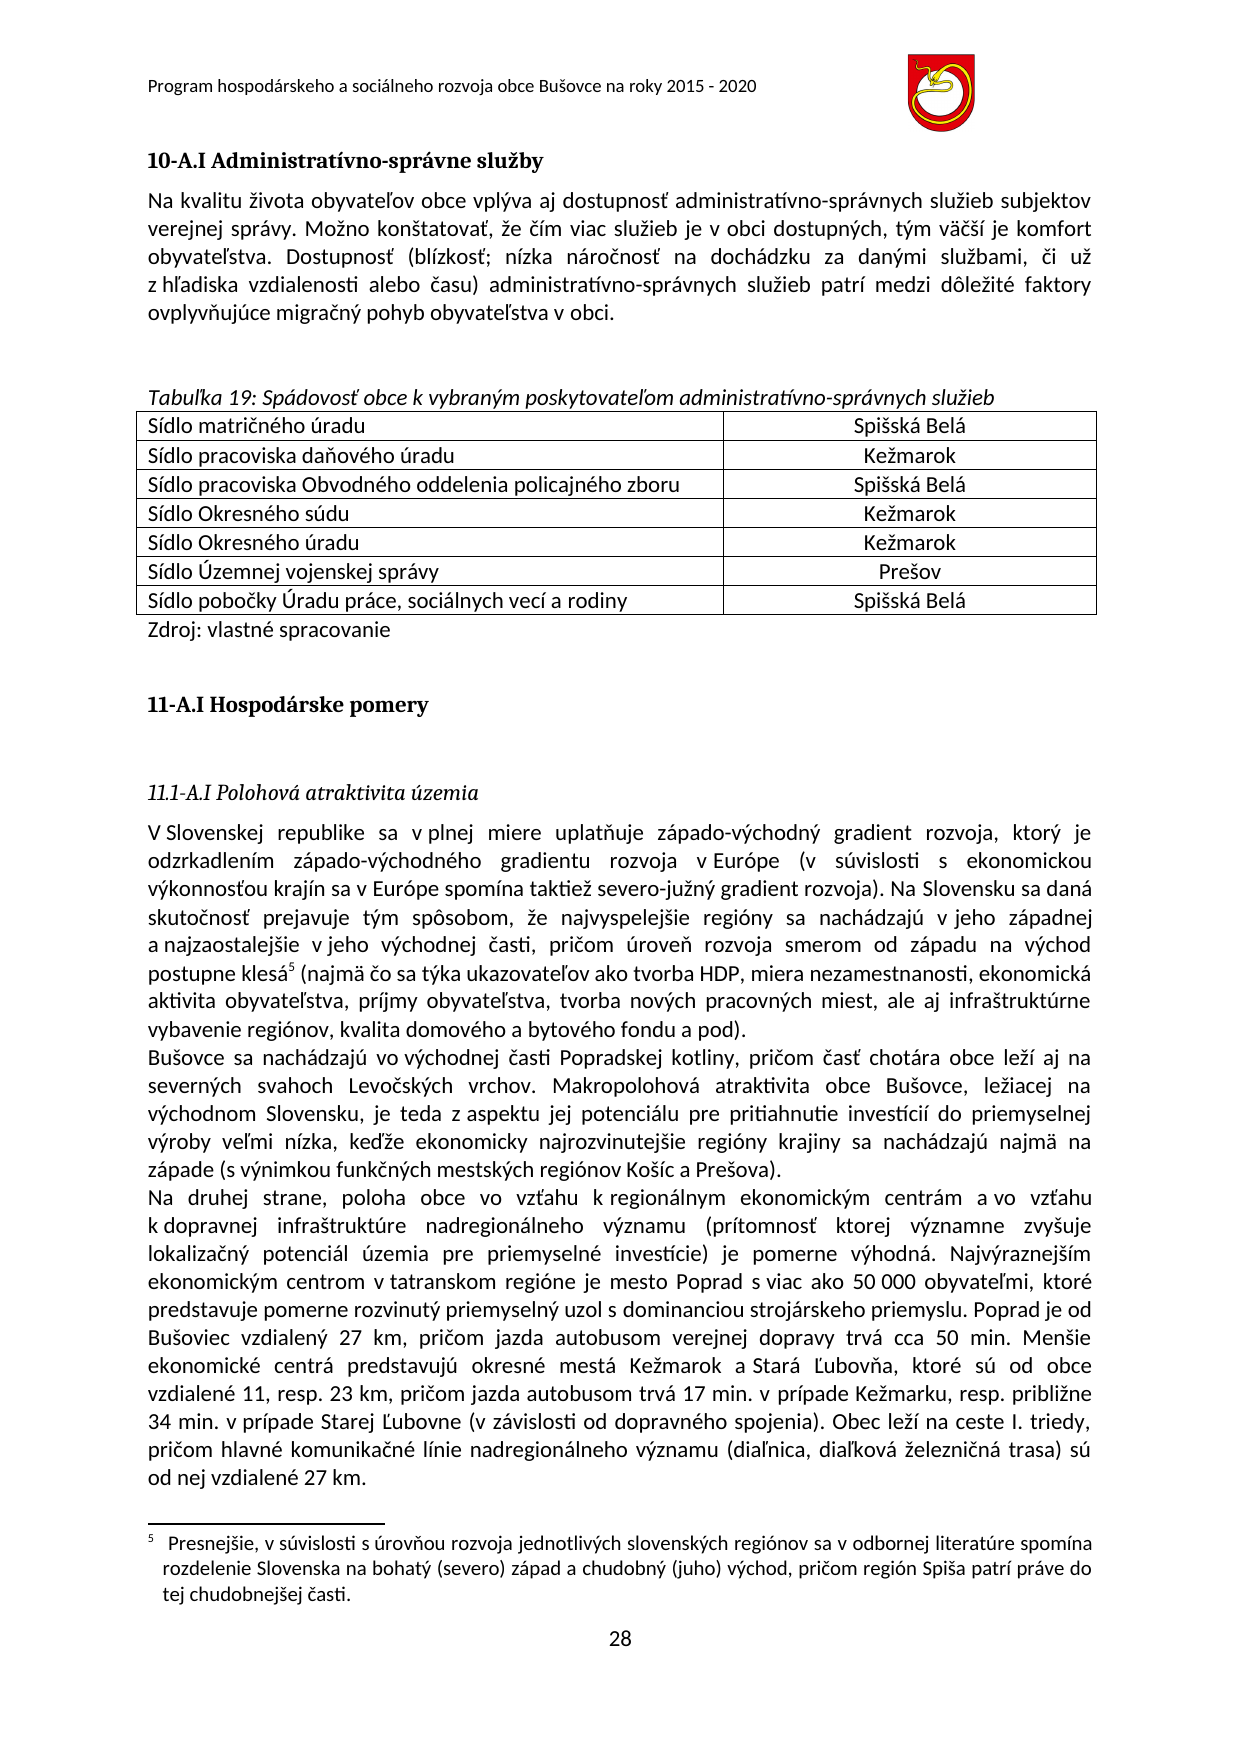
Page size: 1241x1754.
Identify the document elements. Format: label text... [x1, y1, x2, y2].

text Bušovce sa nachádzajú vo východnej časti Popradskej kotliny, pričom časť chotára obce leží aj na severných svahoch Levočských vrchov. Makropolohová atraktivita obce Bušovce, ležiacej na východnom Slovensku, je teda z aspektu jej potenciálu pre pritiahnutie investícií do priemyselnej výroby veľmi nízka, keďže ekonomicky najrozvinutejšie regióny krajiny sa nachádzajú najmä na západe (s výnimkou funkčných mestských regiónov Košíc a Prešova). [148, 1043, 1093, 1183]
table_cell Kežmarok [724, 441, 1096, 469]
table_cell Sídlo pracoviska Obvodného oddelenia policajného zboru [137, 470, 723, 498]
table_cell Kežmarok [724, 499, 1096, 527]
text Na druhej strane, poloha obce vo vzťahu k regionálnym ekonomickým centrám a vo vzťahu k dopravnej infraštruktúre nadregionálneho významu (prítomnosť ktorej významne zvyšuje lokalizačný potenciál územia pre priemyselné investície) je pomerne výhodná. Najvýraznejším ekonomickým centrom v tatranskom regióne je mesto Poprad s viac ako 50 000 obyvateľmi, ktoré predstavuje pomerne rozvinutý priemyselný uzol s dominanciou strojárskeho priemyslu. Poprad je od Bušoviec vzdialený 27 km, pričom jazda autobusom verejnej dopravy trvá cca 50 min. Menšie ekonomické centrá predstavujú okresné mestá Kežmarok a Stará Ľubovňa, ktoré sú od obce vzdialené 11, resp. 23 km, pričom jazda autobusom trvá 17 min. v prípade Kežmarku, resp. približne 34 min. v prípade Starej Ľubovne (v závislosti od dopravného spojenia). Obec leží na ceste I. triedy, pričom hlavné komunikačné línie nadregionálneho významu (diaľnica, diaľková železničná trasa) sú od nej vzdialené 27 km. [148, 1183, 1093, 1491]
text V Slovenskej republike sa v plnej miere uplatňuje západo-východný gradient rozvoja, ktorý je odzrkadlením západo-východného gradientu rozvoja v Európe (v súvislosti s ekonomickou výkonnosťou krajín sa v Európe spomína taktiež severo-južný gradient rozvoja). Na Slovensku sa daná skutočnosť prejavuje tým spôsobom, že najvyspelejšie regióny sa nachádzajú v jeho západnej a najzaostalejšie v jeho východnej časti, pričom úroveň rozvoja smerom od západu na východ postupne klesá (najmä čo sa týka ukazovateľov ako tvorba HDP, miera nezamestnanosti, ekonomická aktivita obyvateľstva, príjmy obyvateľstva, tvorba nových pracovných miest, ale aj infraštruktúrne vybavenie regiónov, kvalita domového a bytového fondu a pod). [148, 818, 1093, 1043]
table_cell Sídlo Okresného úradu [137, 528, 723, 556]
table_cell Sídlo pracoviska daňového úradu [137, 441, 723, 469]
table_cell Spišská Belá [724, 586, 1096, 614]
subtitle 11.1-A.I Polohová atraktivita územia [148, 780, 1093, 806]
table_header Spišská Belá [724, 412, 1096, 440]
table_header Sídlo matričného úradu [137, 412, 723, 440]
subtitle 10-A.I Administratívno-správne služby [148, 148, 1093, 174]
text Zdroj: vlastné spracovanie [148, 615, 1093, 643]
table_cell Kežmarok [724, 528, 1096, 556]
table_cell Sídlo pobočky Úradu práce, sociálnych vecí a rodiny [137, 586, 723, 614]
text Na kvalitu života obyvateľov obce vplýva aj dostupnosť administratívno-správnych služieb subjektov verejnej správy. Možno konštatovať, že čím viac služieb je v obci dostupných, tým väčší je komfort obyvateľstva. Dostupnosť (blízkosť; nízka náročnosť na dochádzku za danými službami, či už z hľadiska vzdialenosti alebo času) administratívno-správnych služieb patrí medzi dôležité faktory ovplyvňujúce migračný pohyb obyvateľstva v obci. [148, 186, 1093, 327]
subtitle 11-A.I Hospodárske pomery [148, 692, 1093, 718]
text Tabuľka 19: Spádovosť obce k vybraným poskytovateľom administratívno-správnych služieb [148, 383, 1093, 411]
table_cell Sídlo Územnej vojenskej správy [137, 557, 723, 585]
picture [907, 54, 975, 132]
table_cell Sídlo Okresného súdu [137, 499, 723, 527]
table_cell Prešov [724, 557, 1096, 585]
table_cell Spišská Belá [724, 470, 1096, 498]
